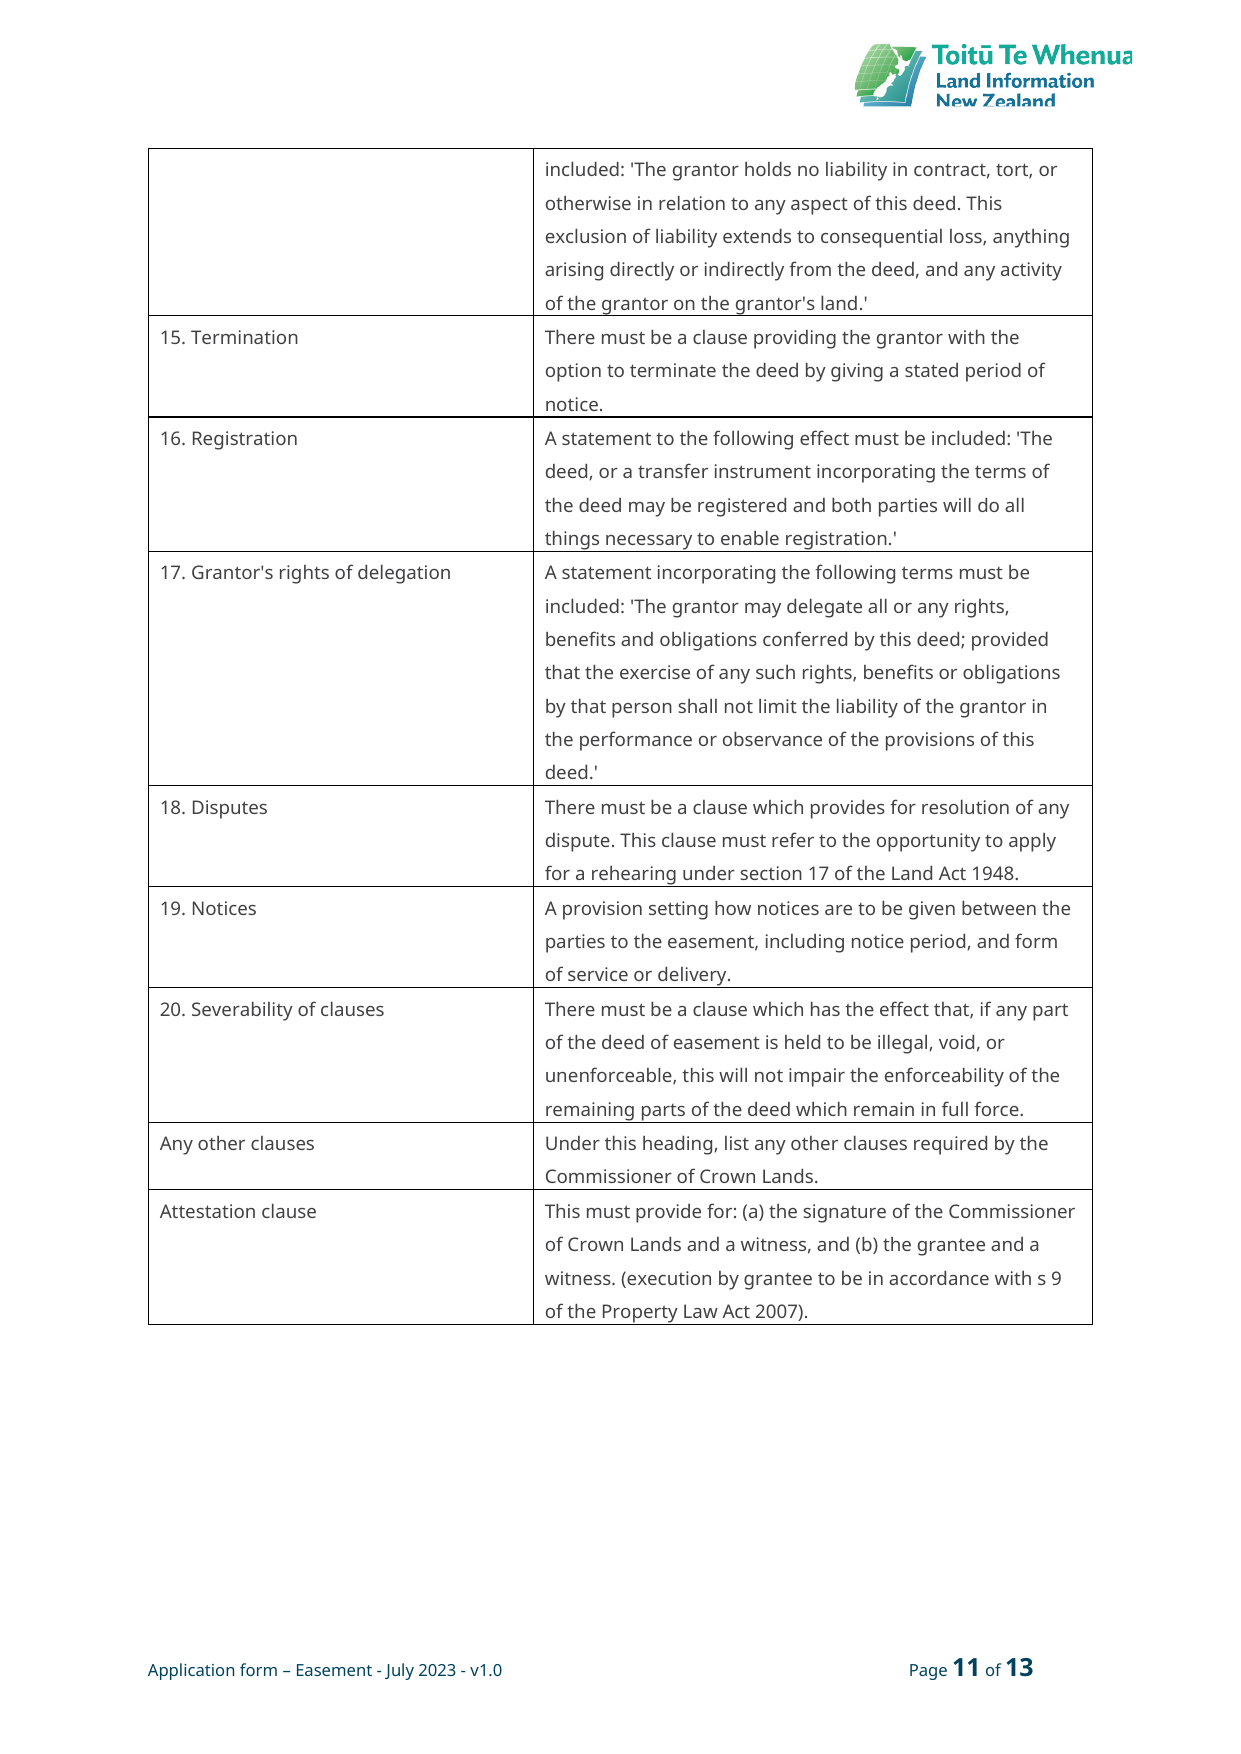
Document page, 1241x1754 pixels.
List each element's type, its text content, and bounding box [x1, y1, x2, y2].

picture [853, 43, 1132, 106]
table_cell A provision setting how notices are to be given between the parties to the easement, including notice period, and form of service or delivery. [534, 887, 1092, 987]
table_cell 16. Registration [149, 418, 533, 551]
table_cell There must be a clause which provides for resolution of any dispute. This clause must refer to the opportunity to apply for a rehearing under section 17 of the Land Act 1948. [534, 786, 1092, 886]
table_cell 19. Notices [149, 887, 533, 987]
table_cell Attestation clause [149, 1190, 533, 1324]
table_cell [149, 149, 533, 315]
table_cell Any other clauses [149, 1123, 533, 1189]
table_cell There must be a clause which has the effect that, if any part of the deed of easement is held to be illegal, void, or unenforceable, this will not impair the enforceability of the remaining parts of the deed which remain in full force. [534, 988, 1092, 1122]
table_cell A statement incorporating the following terms must be included: 'The grantor may delegate all or any rights, benefits and obligations conferred by this deed; provided that the exercise of any such rights, benefits or obligations by that person shall not limit the liability of the grantor in the performance or observance of the provisions of this deed.' [534, 552, 1092, 785]
table_cell This must provide for: (a) the signature of the Commissioner of Crown Lands and a witness, and (b) the grantee and a witness. (execution by grantee to be in accordance with s 9 of the Property Law Act 2007). [534, 1190, 1092, 1324]
table_cell 20. Severability of clauses [149, 988, 533, 1122]
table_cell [534, 149, 1092, 315]
table_cell 17. Grantor's rights of delegation [149, 552, 533, 785]
table_cell A statement to the following effect must be included: 'The deed, or a transfer instrument incorporating the terms of the deed may be registered and both parties will do all things necessary to enable registration.' [534, 418, 1092, 551]
table_cell 15. Termination [149, 316, 533, 416]
table_cell Under this heading, list any other clauses required by the Commissioner of Crown Lands. [534, 1123, 1092, 1189]
table_cell There must be a clause providing the grantor with the option to terminate the deed by giving a stated period of notice. [534, 316, 1092, 416]
table_cell 18. Disputes [149, 786, 533, 886]
